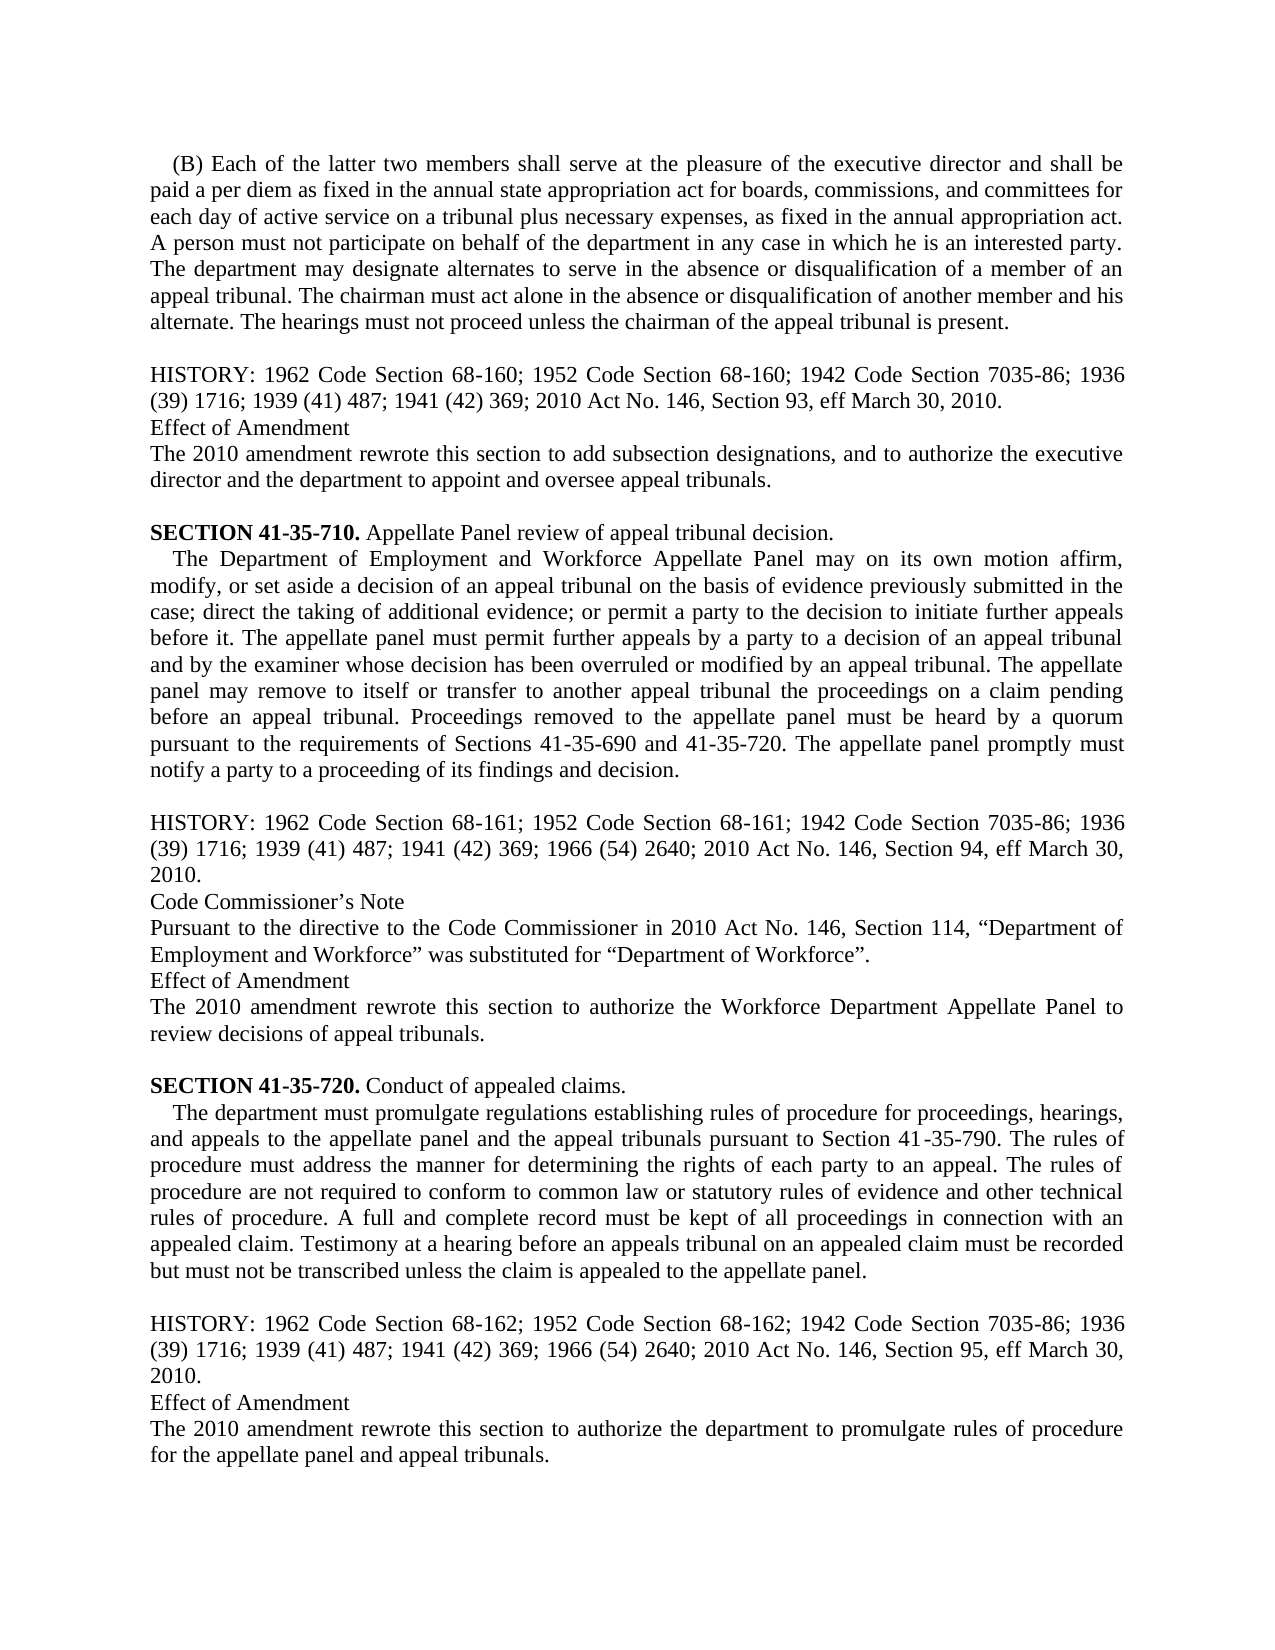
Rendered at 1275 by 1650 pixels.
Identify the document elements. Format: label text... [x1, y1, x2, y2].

text The 2010 amendment rewrote this section to add subsection designations, and to authorize the executive director and the department to appoint and oversee appeal tribunals. [150, 440, 1125, 493]
text HISTORY: 1962 Code Section 68-160; 1952 Code Section 68-160; 1942 Code Section 7035-86; 1936 (39) 1716; 1939 (41) 487; 1941 (42) 369; 2010 Act No. 146, Section 93, eff March 30, 2010. [150, 361, 1125, 413]
text Pursuant to the directive to the Code Commissioner in 2010 Act No. 146, Section 114, “Department of Employment and Workforce” was substituted for “Department of Workforce”. [150, 914, 1125, 967]
text Effect of Amendment [150, 413, 1125, 440]
text The 2010 amendment rewrote this section to authorize the department to promulgate rules of procedure for the appellate panel and appeal tribunals. [150, 1415, 1125, 1468]
text SECTION 41-35-720. Conduct of appealed claims. [150, 1072, 1125, 1099]
text HISTORY: 1962 Code Section 68-161; 1952 Code Section 68-161; 1942 Code Section 7035-86; 1936 (39) 1716; 1939 (41) 487; 1941 (42) 369; 1966 (54) 2640; 2010 Act No. 146, Section 94, eff March 30, 2010. [150, 809, 1125, 888]
text The department must promulgate regulations establishing rules of procedure for proceedings, hearings, and appeals to the appellate panel and the appeal tribunals pursuant to Section 41-35-790. The rules of procedure must address the manner for determining the rights of each party to an appeal. The rules of procedure are not required to conform to common law or statutory rules of evidence and other technical rules of procedure. A full and complete record must be kept of all proceedings in connection with an appealed claim. Testimony at a hearing before an appeals tribunal on an appealed claim must be recorded but must not be transcribed unless the claim is appealed to the appellate panel. [150, 1099, 1125, 1283]
text (B) Each of the latter two members shall serve at the pleasure of the executive director and shall be paid a per diem as fixed in the annual state appropriation act for boards, commissions, and committees for each day of active service on a tribunal plus necessary expenses, as fixed in the annual appropriation act. A person must not participate on behalf of the department in any case in which he is an interested party. The department may designate alternates to serve in the absence or disqualification of a member of an appeal tribunal. The chairman must act alone in the absence or disqualification of another member and his alternate. The hearings must not proceed unless the chairman of the appeal tribunal is present. [150, 150, 1125, 334]
text HISTORY: 1962 Code Section 68-162; 1952 Code Section 68-162; 1942 Code Section 7035-86; 1936 (39) 1716; 1939 (41) 487; 1941 (42) 369; 1966 (54) 2640; 2010 Act No. 146, Section 95, eff March 30, 2010. [150, 1309, 1125, 1389]
text Code Commissioner’s Note [150, 888, 1125, 914]
text SECTION 41-35-710. Appellate Panel review of appeal tribunal decision. [150, 519, 1125, 545]
text The 2010 amendment rewrote this section to authorize the Workforce Department Appellate Panel to review decisions of appeal tribunals. [150, 993, 1125, 1046]
text Effect of Amendment [150, 1389, 1125, 1415]
text The Department of Employment and Workforce Appellate Panel may on its own motion affirm, modify, or set aside a decision of an appeal tribunal on the basis of evidence previously submitted in the case; direct the taking of additional evidence; or permit a party to the decision to initiate further appeals before it. The appellate panel must permit further appeals by a party to a decision of an appeal tribunal and by the examiner whose decision has been overruled or modified by an appeal tribunal. The appellate panel may remove to itself or transfer to another appeal tribunal the proceedings on a claim pending before an appeal tribunal. Proceedings removed to the appellate panel must be heard by a quorum pursuant to the requirements of Sections 41-35-690 and 41-35-720. The appellate panel promptly must notify a party to a proceeding of its findings and decision. [150, 545, 1125, 782]
text Effect of Amendment [150, 967, 1125, 993]
